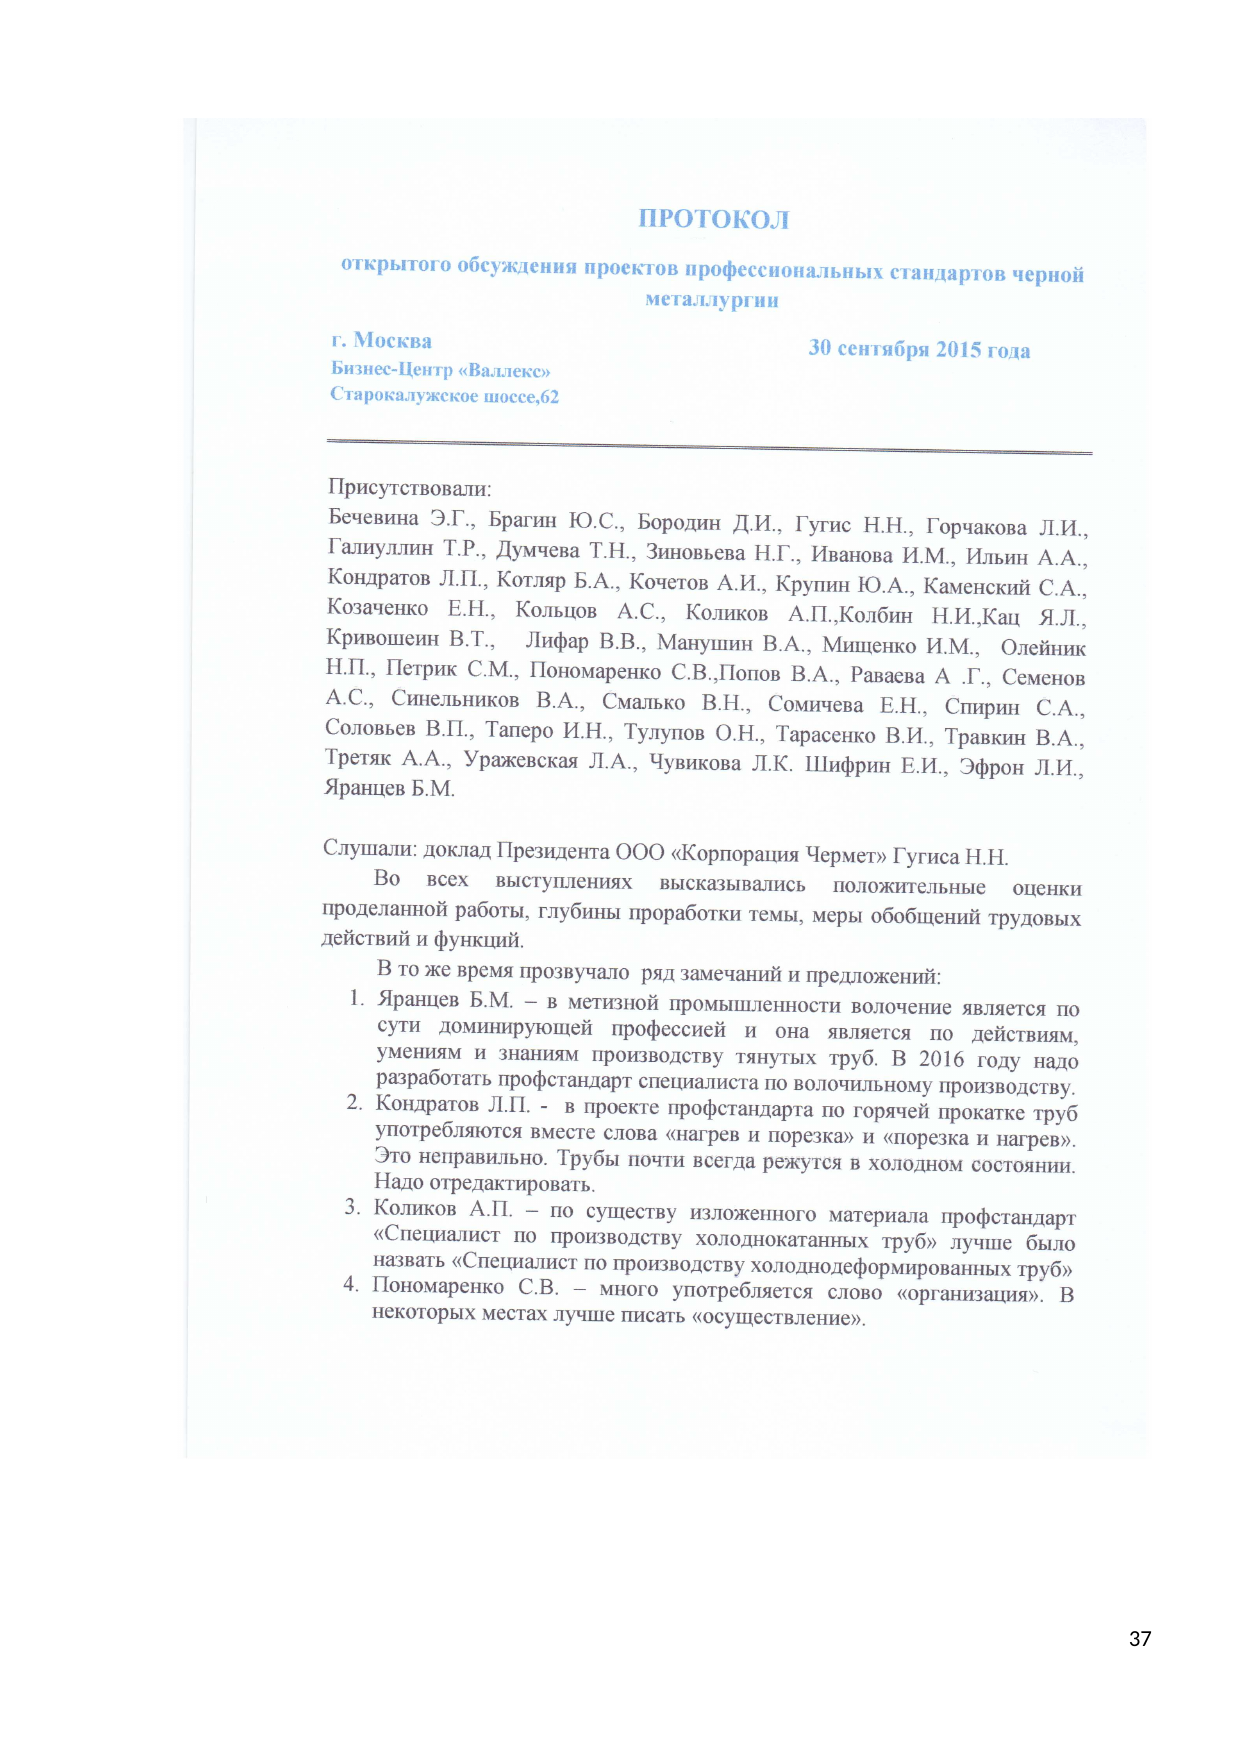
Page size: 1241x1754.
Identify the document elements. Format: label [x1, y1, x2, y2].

picture [177, 118, 1152, 1459]
